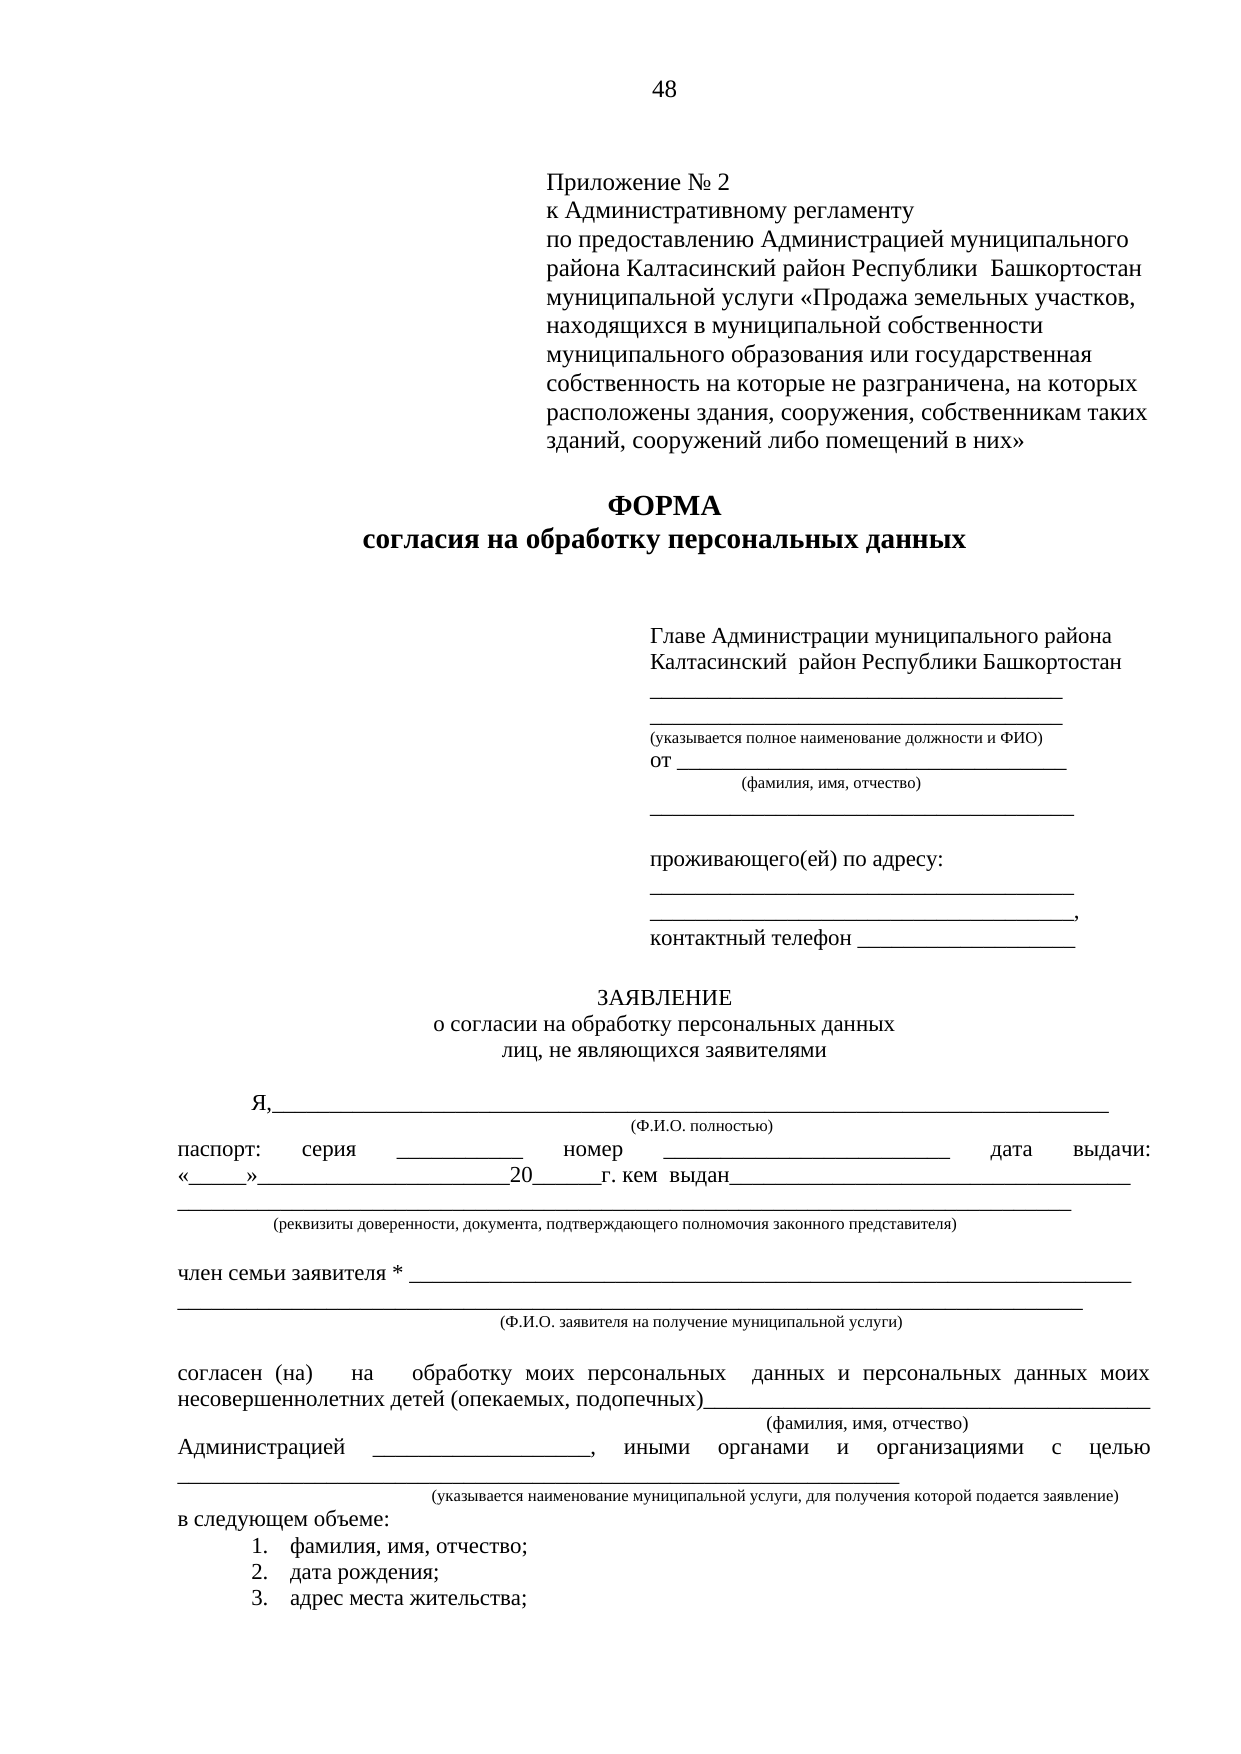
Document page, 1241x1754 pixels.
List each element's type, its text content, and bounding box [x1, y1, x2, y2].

text согласен (на) на обработку моих персональных данных и персональных данных моих несовершеннолетних детей (опекаемых, подопечных)_______________________________________ [177, 1359, 1152, 1412]
text (указывается полное наименование должности и ФИО) [650, 727, 1152, 747]
text _____________________________________ [650, 871, 1152, 897]
text лиц, не являющихся заявителями [177, 1036, 1152, 1063]
text (Ф.И.О. заявителя на получение муниципальной услуги) [177, 1312, 1152, 1331]
list адрес места жительства; [177, 1584, 1152, 1611]
text Приложение № 2 [472, 167, 1152, 196]
text (фамилия, имя, отчество) [177, 1412, 1152, 1433]
text о согласии на обработку персональных данных [177, 1010, 1152, 1036]
text муниципальной услуги «Продажа земельных участков, находящихся в муниципальной собственности муниципального образования или государственная собственность на которые не разграничена, на которых расположены здания, сооружения, собственникам таких зданий, сооружений либо помещений в них» [546, 282, 1152, 454]
text контактный телефон ___________________ [650, 924, 1152, 950]
text член семьи заявителя * _______________________________________________________________ [177, 1259, 1152, 1286]
text _____________________________________, [650, 897, 1152, 924]
text (фамилия, имя, отчество) [650, 773, 1152, 792]
text ФОРМА согласия на обработку персональных данных [177, 488, 1152, 555]
text ____________________________________ [650, 701, 1152, 727]
text проживающего(ей) по адресу: [650, 845, 1152, 871]
text ______________________________________________________________________________ [177, 1187, 1152, 1214]
text паспорт: серия ___________ номер _________________________ дата выдачи: «_____»______________________20______г. кем выдан___________________________________ [177, 1135, 1152, 1187]
text к Административному регламенту [472, 196, 1152, 224]
text Администрацией ___________________, иными органами и организациями с целью _______________________________________________________________ [177, 1433, 1152, 1486]
text (Ф.И.О. полностью) [177, 1116, 1152, 1135]
text _____________________________________ [650, 792, 1152, 818]
text (реквизиты доверенности, документа, подтверждающего полномочия законного представителя) [177, 1214, 1152, 1233]
text Главе Администрации муниципального района Калтасинский район Республики Башкортостан [650, 622, 1152, 675]
text в следующем объеме: [177, 1505, 1152, 1532]
text _______________________________________________________________________________ [177, 1286, 1152, 1312]
text ЗАЯВЛЕНИЕ [177, 984, 1152, 1010]
text от __________________________________ [650, 747, 1152, 773]
text Я,_________________________________________________________________________ [177, 1089, 1152, 1116]
text по предоставлению Администрацией муниципального района Калтасинский район Республики Башкортостан [546, 224, 1152, 282]
text (указывается наименование муниципальной услуги, для получения которой подается заявление) [177, 1486, 1152, 1505]
list фамилия, имя, отчество; [177, 1532, 1152, 1558]
text ____________________________________ [650, 675, 1152, 701]
list дата рождения; [177, 1558, 1152, 1584]
